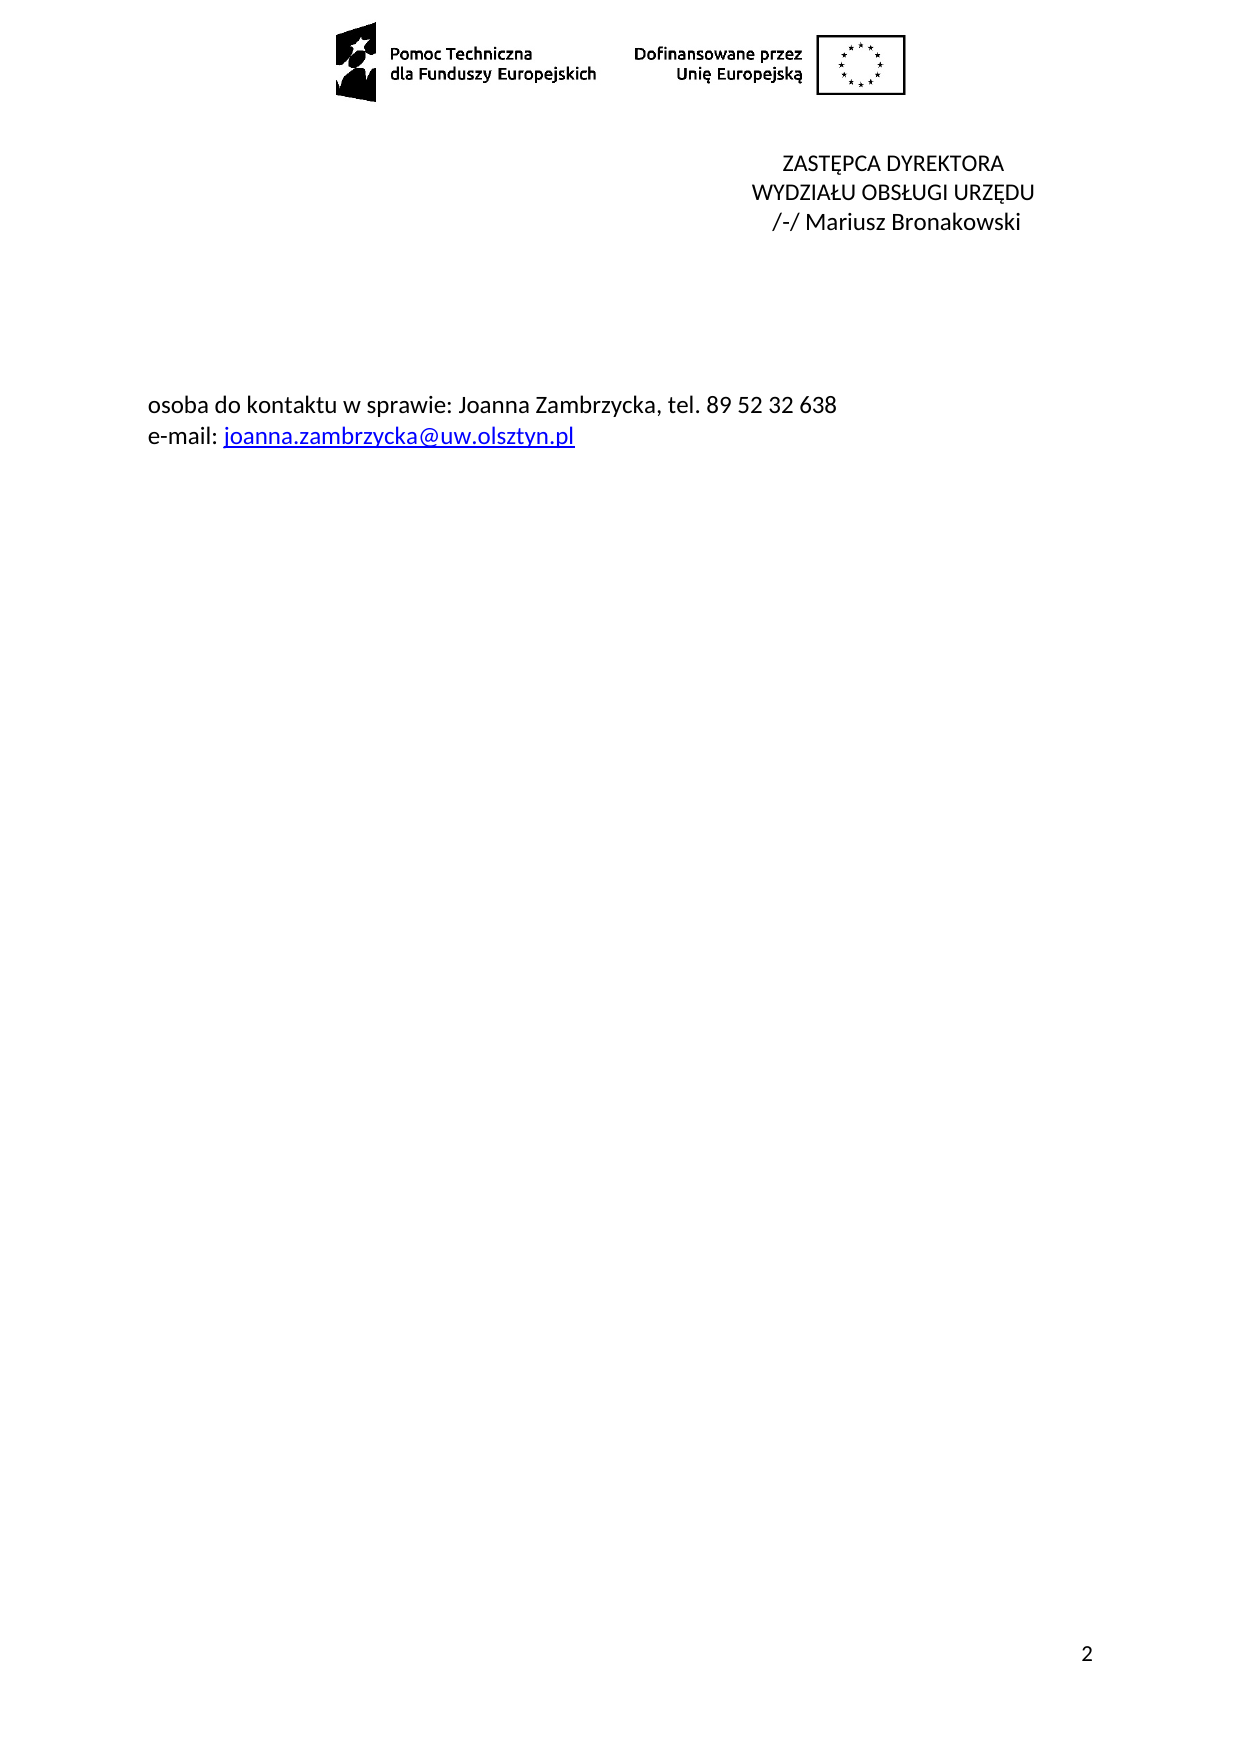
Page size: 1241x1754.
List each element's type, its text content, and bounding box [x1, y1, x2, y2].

text ZASTĘPCA DYREKTORA [694, 148, 1092, 177]
picture [316, 2, 924, 122]
text WYDZIAŁU OBSŁUGI URZĘDU [694, 177, 1093, 206]
text /-/ Mariusz Bronakowski [738, 206, 1092, 237]
text osoba do kontaktu w sprawie: Joanna Zambrzycka, tel. 89 52 32 638 e-mail: joanna.zambrzycka@uw.olsztyn.pl [148, 389, 1092, 450]
